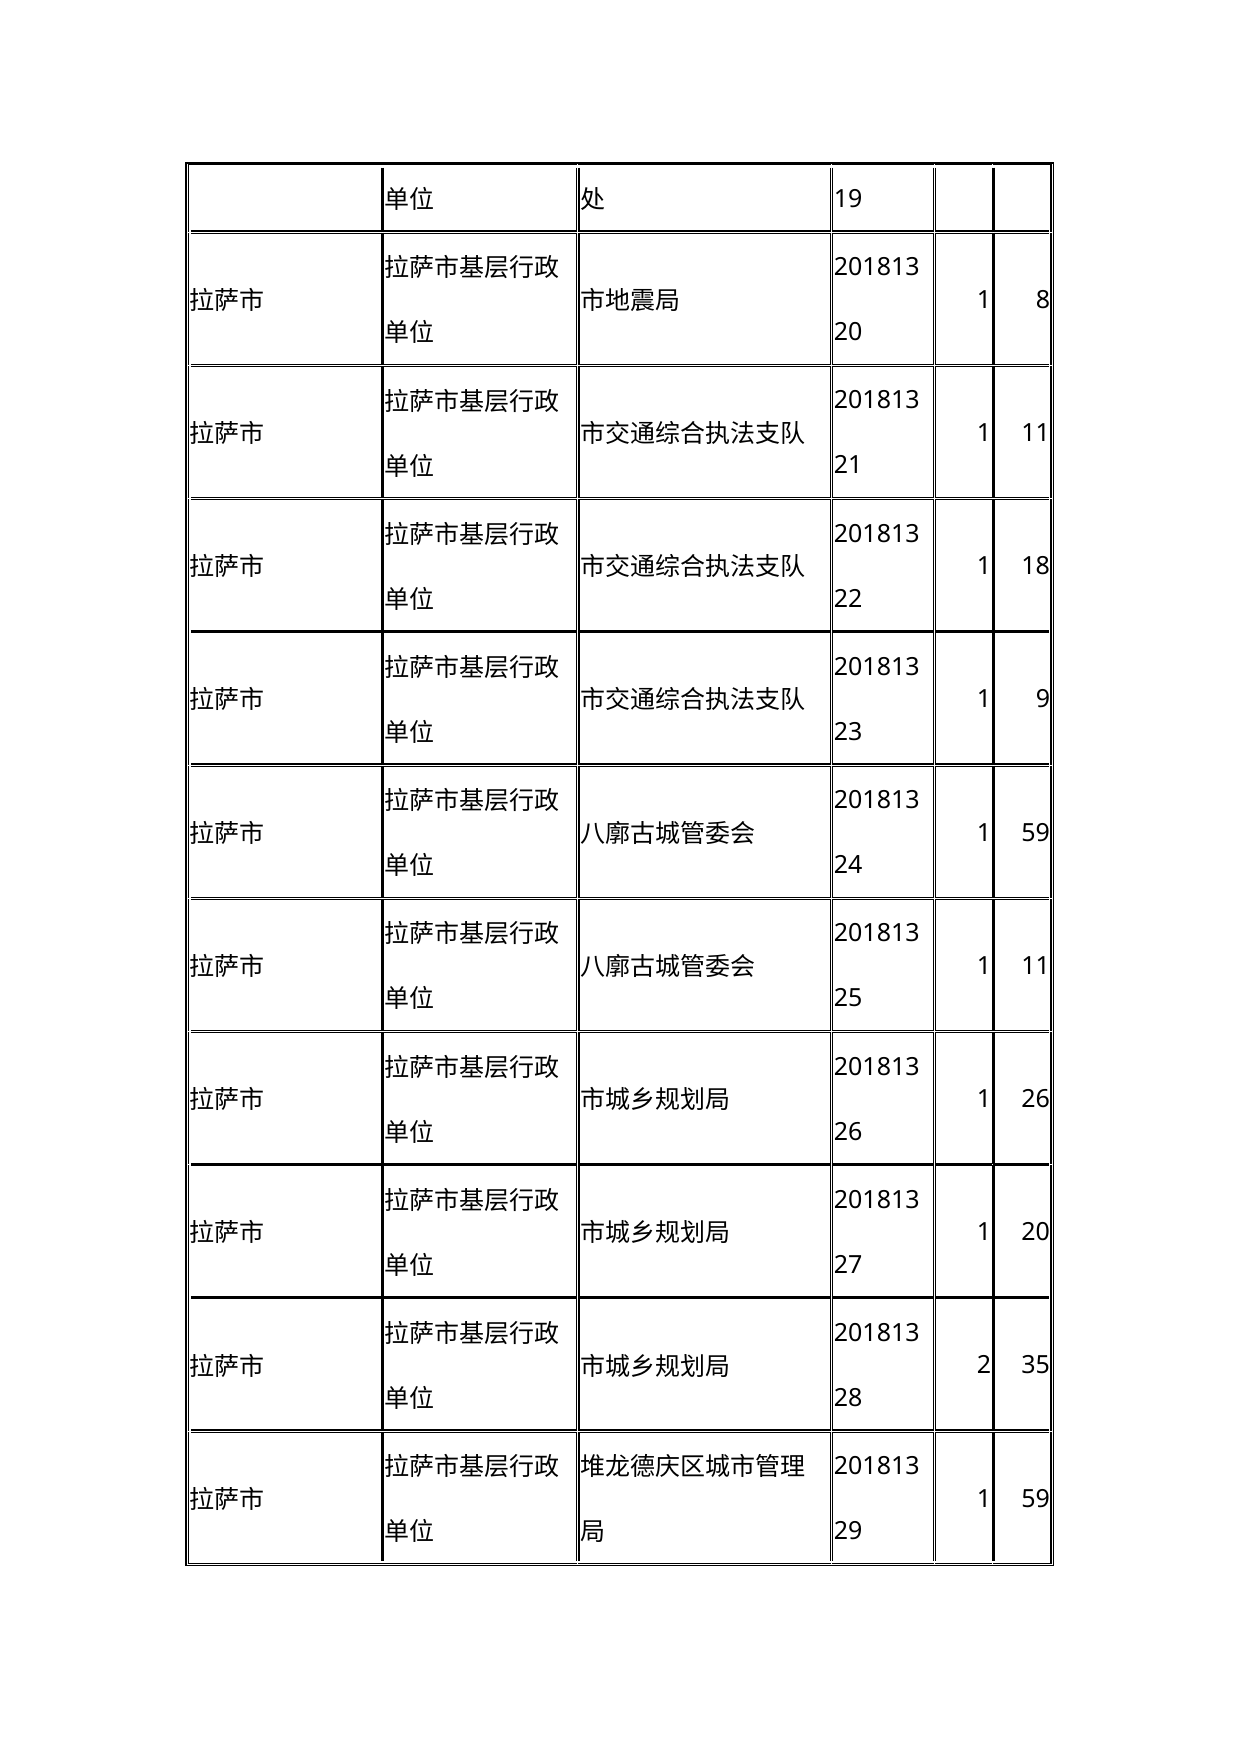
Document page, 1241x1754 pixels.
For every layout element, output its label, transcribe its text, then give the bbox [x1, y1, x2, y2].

table_cell 20181323 [833, 633, 933, 763]
table_cell 8 [995, 230, 1051, 363]
table_cell 2 [936, 1299, 992, 1429]
table_cell 拉萨市基层行政单位 [384, 1299, 576, 1429]
table_cell 市交通综合执法支队 [580, 367, 830, 497]
table_cell 20181321 [833, 367, 933, 497]
table_cell 拉萨市基层行政单位 [384, 234, 576, 363]
table_cell 拉萨市基层行政单位 [384, 1166, 576, 1296]
table_cell 11 [995, 364, 1051, 497]
table_cell 市城乡规划局 [580, 1166, 830, 1296]
table_cell 拉萨市 [189, 630, 381, 763]
table_cell 1 [936, 633, 992, 763]
table_cell 拉萨市 [189, 896, 381, 1029]
table_cell 拉萨市基层行政单位 [384, 500, 576, 630]
table_cell 拉萨市基层行政单位 [384, 367, 576, 497]
table_cell 1 [936, 500, 992, 630]
table_cell 20181327 [833, 1166, 933, 1296]
table_cell 20 [995, 1163, 1052, 1296]
table_cell 拉萨市 [189, 165, 382, 230]
table_cell 拉萨市 [189, 763, 381, 896]
table_cell 拉萨市基层行政单位 [382, 1429, 578, 1562]
table_cell 20181319 [831, 165, 935, 230]
table_cell 市交通综合执法支队 [580, 633, 830, 763]
table_cell 拉萨市 [189, 1429, 382, 1562]
table_cell 市城乡规划局 [580, 1033, 830, 1163]
table_cell 拉萨市基层行政单位 [384, 1033, 576, 1163]
table_cell 20181320 [833, 234, 933, 363]
table_cell 41 [993, 165, 1050, 230]
table_cell 35 [995, 1296, 1050, 1429]
table_cell 9 [995, 630, 1050, 763]
table_cell 20181322 [833, 500, 933, 630]
table_cell 20181326 [833, 1033, 933, 1163]
table_cell 市城乡规划局 [580, 1299, 830, 1429]
table_cell 18 [993, 497, 1052, 630]
table_cell 拉萨市基层行政单位 [384, 767, 576, 896]
table_cell 八廓古城管委会 [580, 900, 830, 1029]
table_cell 市交通综合执法支队 [580, 500, 830, 630]
table_cell 20181328 [833, 1299, 933, 1429]
table_cell 1 [936, 234, 992, 363]
table_cell 1 [936, 767, 992, 896]
table_cell 59 [995, 763, 1051, 896]
table_cell 26 [995, 1030, 1051, 1163]
table_cell 拉萨市 [189, 1030, 381, 1163]
table_cell 拉萨市 [187, 497, 382, 630]
table_cell 市布达拉宫广场管理处 [578, 165, 831, 230]
table_cell 八廓古城管委会 [580, 767, 830, 896]
table_cell 拉萨市 [187, 1163, 381, 1296]
table_cell 拉萨市基层行政单位 [384, 900, 576, 1029]
table_cell 11 [995, 896, 1051, 1029]
table_cell 1 [935, 164, 993, 230]
table_cell 拉萨市基层行政单位 [384, 633, 576, 763]
table_cell 拉萨市 [189, 230, 381, 363]
table_cell 拉萨市 [189, 1296, 381, 1429]
table_cell 堆龙德庆区城市管理局 [578, 1433, 831, 1562]
table_cell 市地震局 [580, 234, 830, 363]
table_cell 20181325 [833, 900, 933, 1029]
table_cell 拉萨市基层行政单位 [382, 164, 578, 230]
table_cell 1 [936, 1033, 992, 1163]
table_cell 59 [993, 1429, 1051, 1562]
table_cell 20181329 [831, 1433, 935, 1562]
table_cell 拉萨市 [189, 364, 381, 497]
table_cell 1 [936, 367, 992, 497]
table_cell 1 [935, 1433, 993, 1562]
table_cell 20181324 [833, 767, 933, 896]
table_cell 1 [936, 900, 992, 1029]
table_cell 1 [936, 1166, 992, 1296]
